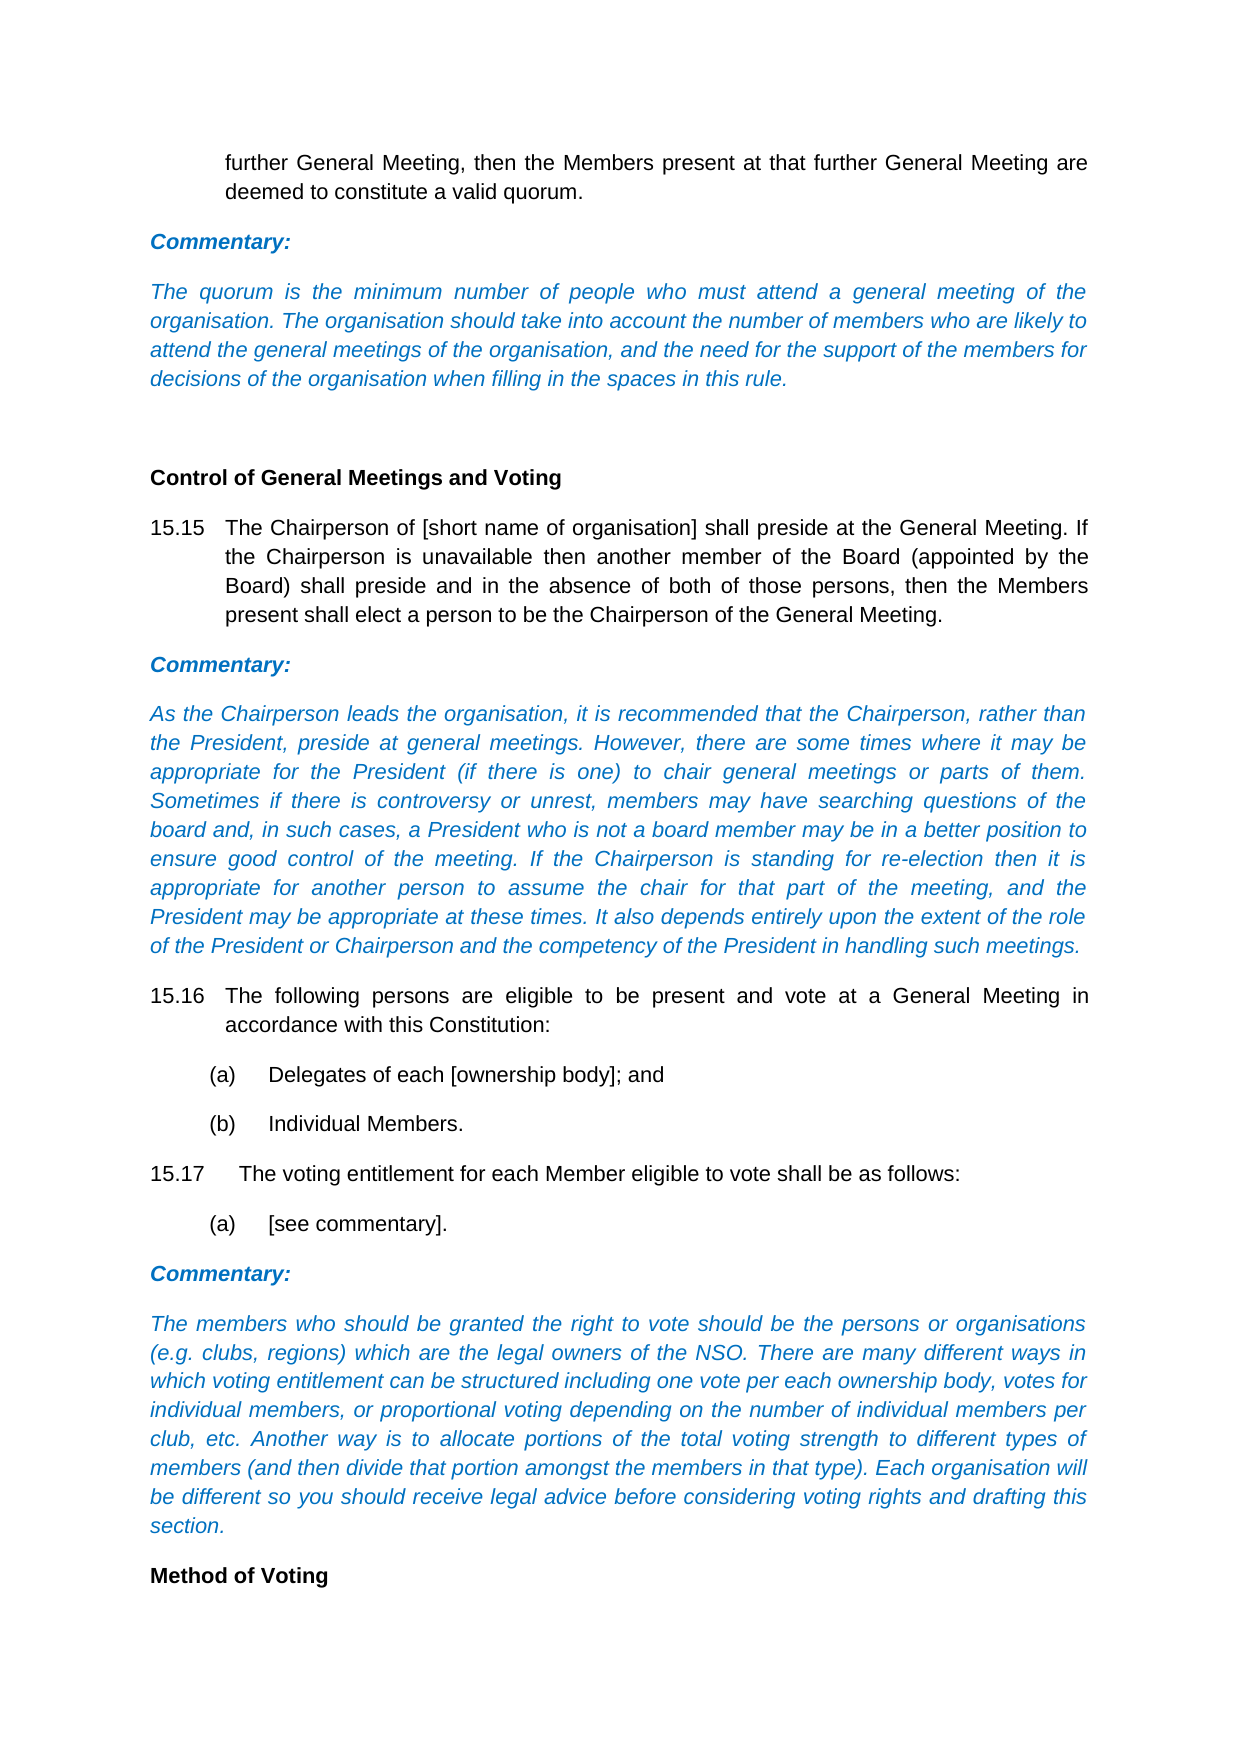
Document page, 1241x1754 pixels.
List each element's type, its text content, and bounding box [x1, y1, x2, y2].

text The Chairperson of [short name of organisation] shall preside at the General Meeting. If the Chairperson is unavailable then another member of the Board (appointed by the Board) shall preside and in the absence of both of those persons, then the Members present shall elect a person to be the Chairperson of the General Meeting. [150, 515, 1090, 627]
text The quorum is the minimum number of people who must attend a general meeting of the organisation. The organisation should take into account the number of members who are likely to attend the general meetings of the organisation, and the need for the support of the members for decisions of the organisation when filling in the spaces in this rule. [150, 278, 1090, 391]
text The members who should be granted the right to vote should be the persons or organisations (e.g. clubs, regions) which are the legal owners of the NSO. There are many different ways in which voting entitlement can be structured including one vote per each ownership body, votes for individual members, or proportional voting depending on the number of individual members per club, etc. Another way is to allocate portions of the total voting strength to different types of members (and then divide that portion amongst the members in that type). Each organisation will be different so you should receive legal advice before considering voting rights and drafting this section. [150, 1310, 1090, 1538]
text The following persons are eligible to be present and vote at a General Meeting in accordance with this Constitution: [150, 983, 1090, 1037]
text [150, 150, 1090, 204]
text As the Chairperson leads the organisation, it is recommended that the Chairperson, rather than the President, preside at general meetings. However, there are some times where it may be appropriate for the President (if there is one) to chair general meetings or parts of them. Sometimes if there is controversy or unrest, members may have searching questions of the board and, in such cases, a President who is not a board member may be in a better position to ensure good control of the meeting. If the Chairperson is standing for re-election then it is appropriate for another person to assume the chair for that part of the meeting, and the President may be appropriate at these times. It also depends entirely upon the extent of the role of the President or Chairperson and the competency of the President in handling such meetings. [150, 701, 1090, 958]
text The voting entitlement for each Member eligible to vote shall be as follows: [150, 1161, 1090, 1186]
text Commentary: [150, 229, 1090, 254]
list Control of General Meetings and Voting [150, 465, 1090, 490]
text Individual Members. [209, 1111, 1090, 1136]
text Commentary: [150, 651, 1090, 677]
text [see commentary]. [209, 1211, 1090, 1236]
text Delegates of each [ownership body]; and [209, 1061, 1090, 1087]
list Method of Voting [150, 1563, 1090, 1588]
text Commentary: [150, 1261, 1090, 1286]
